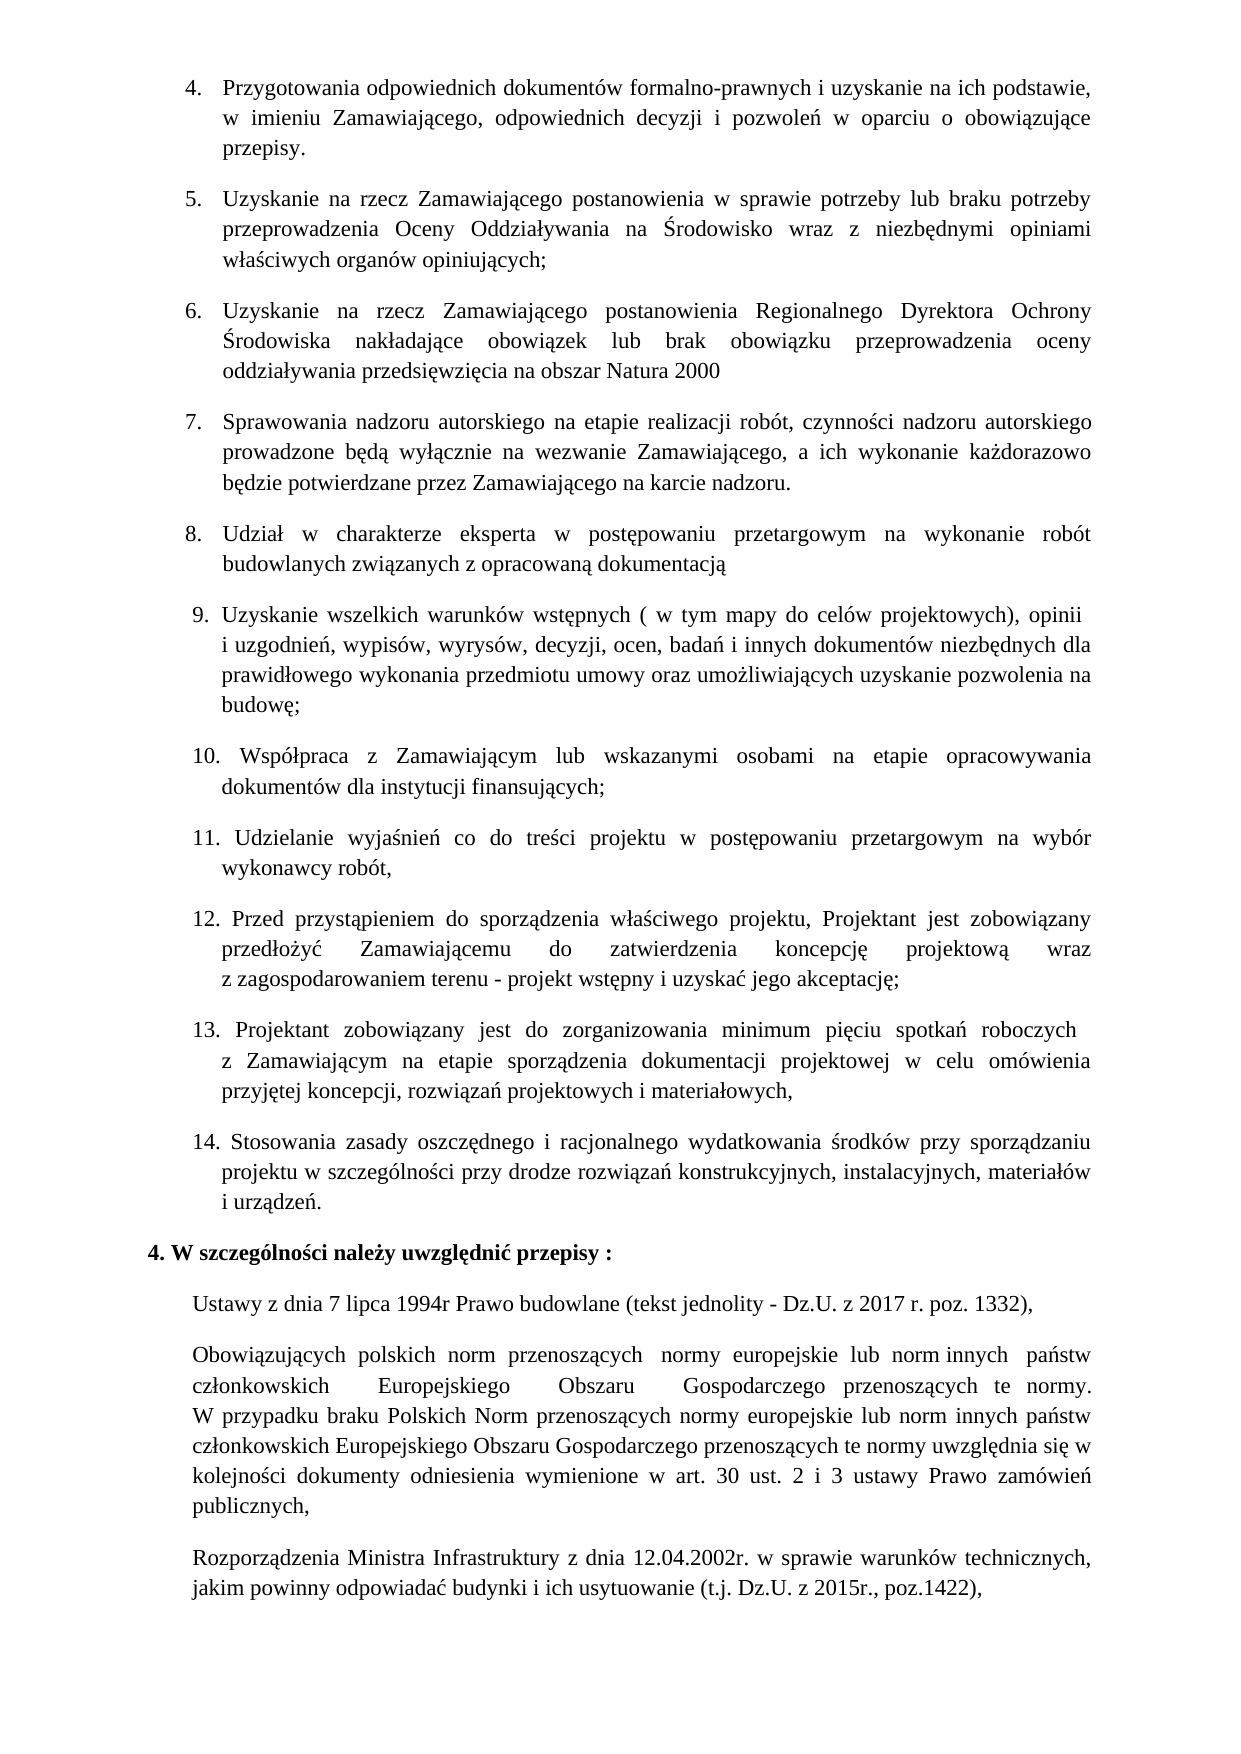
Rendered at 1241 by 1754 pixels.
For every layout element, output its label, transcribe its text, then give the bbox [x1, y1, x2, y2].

text Ustawy z dnia 7 lipca 1994r Prawo budowlane (tekst jednolity - Dz.U. z 2017 r. poz. 1332), [192, 1291, 1093, 1317]
text 10. Współpraca z Zamawiającym lub wskazanymi osobami na etapie opracowywania dokumentów dla instytucji finansujących; [192, 743, 1093, 799]
text 9. Uzyskanie wszelkich warunków wstępnych ( w tym mapy do celów projektowych), opinii i uzgodnień, wypisów, wyrysów, decyzji, ocen, badań i innych dokumentów niezbędnych dla prawidłowego wykonania przedmiotu umowy oraz umożliwiających uzyskanie pozwolenia na budowę; [192, 601, 1093, 718]
text Obowiązujących polskich norm przenoszących normy europejskie lub norm innych państw członkowskich Europejskiego Obszaru Gospodarczego przenoszących te normy. W przypadku braku Polskich Norm przenoszących normy europejskie lub norm innych państw członkowskich Europejskiego Obszaru Gospodarczego przenoszących te normy uwzględnia się w kolejności dokumenty odniesienia wymienione w art. 30 ust. 2 i 3 ustawy Prawo zamówień publicznych, [192, 1342, 1093, 1519]
list Sprawowania nadzoru autorskiego na etapie realizacji robót, czynności nadzoru autorskiego prowadzone będą wyłącznie na wezwanie Zamawiającego, a ich wykonanie każdorazowo będzie potwierdzane przez Zamawiającego na karcie nadzoru. [185, 408, 1093, 495]
text 4. W szczególności należy uwzględnić przepisy : [148, 1239, 1093, 1266]
list Uzyskanie na rzecz Zamawiającego postanowienia Regionalnego Dyrektora Ochrony Środowiska nakładające obowiązek lub brak obowiązku przeprowadzenia oceny oddziaływania przedsięwzięcia na obszar Natura 2000 [185, 297, 1093, 383]
text Rozporządzenia Ministra Infrastruktury z dnia 12.04.2002r. w sprawie warunków technicznych, jakim powinny odpowiadać budynki i ich usytuowanie (t.j. Dz.U. z 2015r., poz.1422), [192, 1544, 1093, 1600]
text 12. Przed przystąpieniem do sporządzenia właściwego projektu, Projektant jest zobowiązany przedłożyć Zamawiającemu do zatwierdzenia koncepcję projektową wraz z zagospodarowaniem terenu - projekt wstępny i uzyskać jego akceptację; [192, 905, 1093, 992]
list Przygotowania odpowiednich dokumentów formalno-prawnych i uzyskanie na ich podstawie, w imieniu Zamawiającego, odpowiednich decyzji i pozwoleń w oparciu o obowiązujące przepisy. [185, 74, 1093, 161]
text 14. Stosowania zasady oszczędnego i racjonalnego wydatkowania środków przy sporządzaniu projektu w szczególności przy drodze rozwiązań konstrukcyjnych, instalacyjnych, materiałów i urządzeń. [192, 1128, 1093, 1215]
text 13. Projektant zobowiązany jest do zorganizowania minimum pięciu spotkań roboczych z Zamawiającym na etapie sporządzenia dokumentacji projektowej w celu omówienia przyjętej koncepcji, rozwiązań projektowych i materiałowych, [192, 1017, 1093, 1103]
list Uzyskanie na rzecz Zamawiającego postanowienia w sprawie potrzeby lub braku potrzeby przeprowadzenia Oceny Oddziaływania na Środowisko wraz z niezbędnymi opiniami właściwych organów opiniujących; [185, 185, 1093, 272]
list Udział w charakterze eksperta w postępowaniu przetargowym na wykonanie robót budowlanych związanych z opracowaną dokumentacją [185, 520, 1093, 576]
text 11. Udzielanie wyjaśnień co do treści projektu w postępowaniu przetargowym na wybór wykonawcy robót, [192, 824, 1093, 880]
